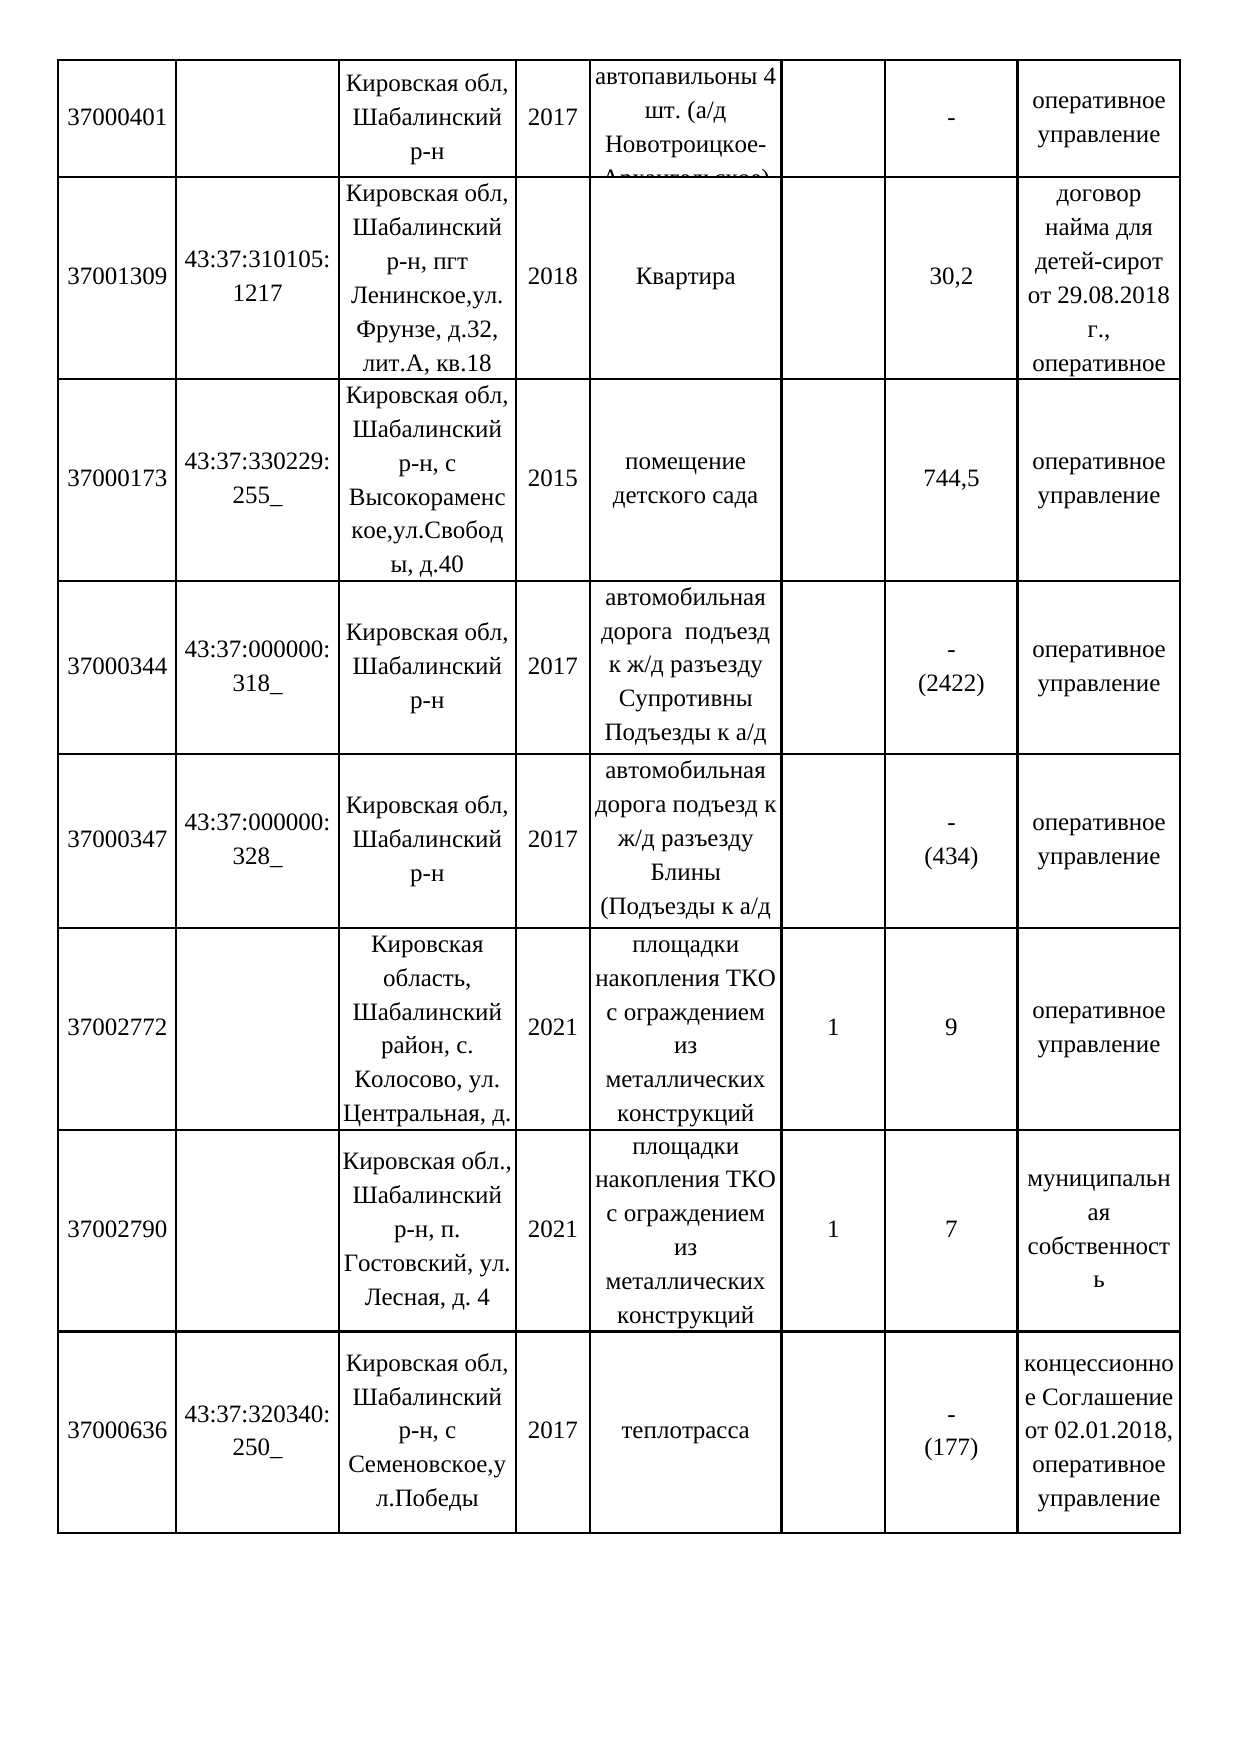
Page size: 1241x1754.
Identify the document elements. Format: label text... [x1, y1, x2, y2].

table_cell 7 [886, 1131, 1016, 1330]
table_cell помещение детского сада [591, 380, 780, 580]
table_cell оперативное управление [1019, 755, 1179, 927]
table_cell 43:37:310105: 1217 [177, 178, 338, 378]
table_cell Кировская обл, Шабалинский р-н, с Высокораменс кое,ул.Свобод ы, д.40 [340, 380, 515, 580]
table_cell [783, 380, 884, 580]
table_cell 37002772 [59, 929, 175, 1129]
table_cell 37000173 [59, 380, 175, 580]
table_cell 43:37:000000: 328_ [177, 755, 338, 927]
table_cell оперативное управление [1019, 380, 1179, 580]
table_cell [177, 1131, 338, 1330]
table_cell концессионно е Соглашение от 02.01.2018, оперативное управление [1019, 1333, 1179, 1532]
table_cell площадки накопления ТКО с ограждением из металлических конструкций [591, 1131, 780, 1330]
table_cell Кировская обл, Шабалинский р-н, пгт Ленинское,ул. Фрунзе, д.32, лит.А, кв.18 [340, 178, 515, 378]
table_cell 2017 [517, 755, 589, 927]
table_cell [783, 178, 884, 378]
table_cell 2021 [517, 1131, 589, 1330]
table_cell договор найма для детей-сирот от 29.08.2018 г., оперативное управление [1019, 178, 1179, 378]
table_cell - (434) [886, 755, 1016, 927]
table_cell - (177) [886, 1333, 1016, 1532]
table_cell - (2422) [886, 582, 1016, 753]
table_cell 37001309 [59, 178, 175, 378]
table_header [177, 61, 338, 176]
table_cell 1 [783, 929, 884, 1129]
table_cell 744,5 [886, 380, 1016, 580]
table_cell 2017 [517, 582, 589, 753]
table_cell 37002790 [59, 1131, 175, 1330]
table_header 2017 [517, 61, 589, 176]
table_cell 43:37:000000: 318_ [177, 582, 338, 753]
table_cell Кировская обл., Шабалинский р-н, п. Гостовский, ул. Лесная, д. 4 [340, 1131, 515, 1330]
table_cell Кировская обл, Шабалинский р-н [340, 582, 515, 753]
table_cell 43:37:330229: 255_ [177, 380, 338, 580]
table_cell Кировская область, Шабалинский район, с. Колосово, ул. Центральная, д. 113 [340, 929, 515, 1129]
table_cell 9 [886, 929, 1016, 1129]
table_cell 2021 [517, 929, 589, 1129]
table_cell Квартира [591, 178, 780, 378]
table_cell 1 [783, 1131, 884, 1330]
table_header автопавильоны 4 шт. (а/д Новотроицкое- Архангельское) [591, 61, 780, 176]
table_cell 37000347 [59, 755, 175, 927]
table_cell автомобильная дорога подъезд к ж/д разъезду Супротивны Подъезды к а/д Котельнич [591, 582, 780, 753]
table_cell автомобильная дорога подъезд к ж/д разъезду Блины (Подъезды к а/д Котельнич - Св [591, 755, 780, 927]
table_cell площадки накопления ТКО с ограждением из металлических конструкций [591, 929, 780, 1129]
table_cell [783, 755, 884, 927]
table_cell 2018 [517, 178, 589, 378]
table_cell 37000636 [59, 1333, 175, 1532]
table_header оперативное управление [1019, 61, 1179, 176]
table_cell [177, 929, 338, 1129]
table_cell [783, 1333, 884, 1532]
table_cell 43:37:320340: 250_ [177, 1333, 338, 1532]
table_cell [783, 582, 884, 753]
table_cell 2017 [517, 1333, 589, 1532]
table_cell 2015 [517, 380, 589, 580]
table_header Кировская обл, Шабалинский р-н [340, 61, 515, 176]
table_cell Кировская обл, Шабалинский р-н [340, 755, 515, 927]
table_cell 37000344 [59, 582, 175, 753]
table_header [783, 61, 884, 176]
table_header 37000401 [59, 61, 175, 176]
table_cell муниципальн ая собственност ь [1019, 1131, 1179, 1330]
table_header - [886, 61, 1016, 176]
table_cell оперативное управление [1019, 582, 1179, 753]
table_cell 30,2 [886, 178, 1016, 378]
table_cell теплотрасса [591, 1333, 780, 1532]
table_cell Кировская обл, Шабалинский р-н, с Семеновское,у л.Победы [340, 1333, 515, 1532]
table_cell оперативное управление [1019, 929, 1179, 1129]
